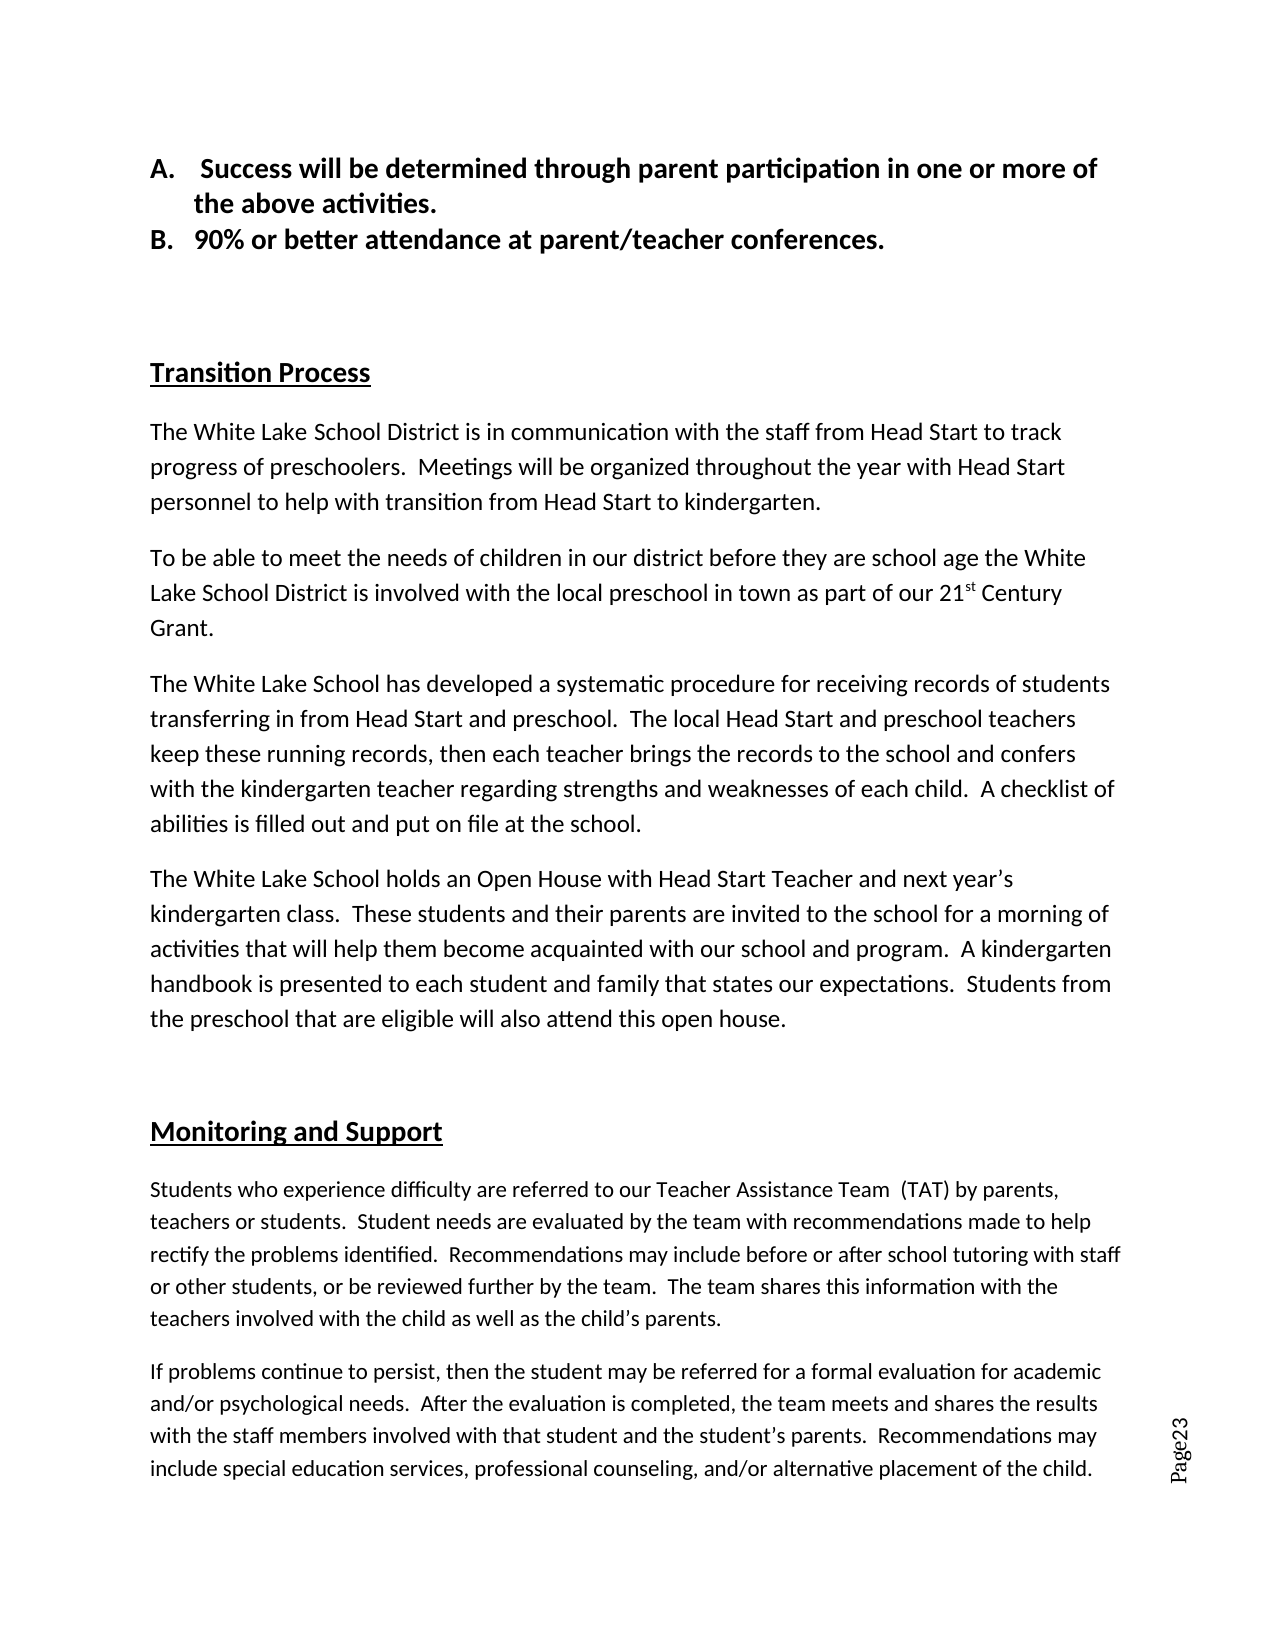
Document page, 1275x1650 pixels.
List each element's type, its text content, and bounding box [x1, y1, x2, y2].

text Transition Process [150, 354, 1125, 390]
text The is in communication with the staff from Head Start to track progress of preschoolers. Meetings will be organized throughout the year with Head Start personnel to help with transition from Head Start to kindergarten. [150, 416, 1125, 517]
text The White Lake School has developed a systematic procedure for receiving records of students transferring in from Head Start and preschool. The local Head Start and preschool teachers keep these running records, then each teacher brings the records to the school and confers with the kindergarten teacher regarding strengths and weaknesses of each child. A checklist of abilities is filled out and put on file at the school. [150, 668, 1125, 838]
text Students who experience difficulty are referred to our Teacher Assistance Team (TAT) by parents, teachers or students. Student needs are evaluated by the team with recommendations made to help rectify the problems identified. Recommendations may include before or after school tutoring with staff or other students, or be reviewed further by the team. The team shares this information with the teachers involved with the child as well as the child’s parents. [150, 1175, 1125, 1332]
text The White Lake School holds an Open House with Head Start Teacher and next year’s kindergarten class. These students and their parents are invited to the school for a morning of activities that will help them become acquainted with our school and program. A kindergarten handbook is presented to each student and family that states our expectations. Students from the preschool that are eligible will also attend this open house. [150, 863, 1125, 1034]
text Monitoring and Support [150, 1113, 1125, 1149]
text If problems continue to persist, then the student may be referred for a formal evaluation for academic and/or psychological needs. After the evaluation is completed, the team meets and shares the results with the staff members involved with that student and the student’s parents. Recommendations may include special education services, professional counseling, and/or alternative placement of the child. [150, 1357, 1125, 1482]
list 90% or better attendance at parent/teacher conferences. [150, 221, 1125, 257]
text To be able to meet the needs of children in our district before they are school age the White Lake School District is involved with the local preschool in town as part of our 21st Century Grant. [150, 542, 1125, 642]
list Success will be determined through parent participation in one or more of the above activities. [150, 150, 1125, 221]
